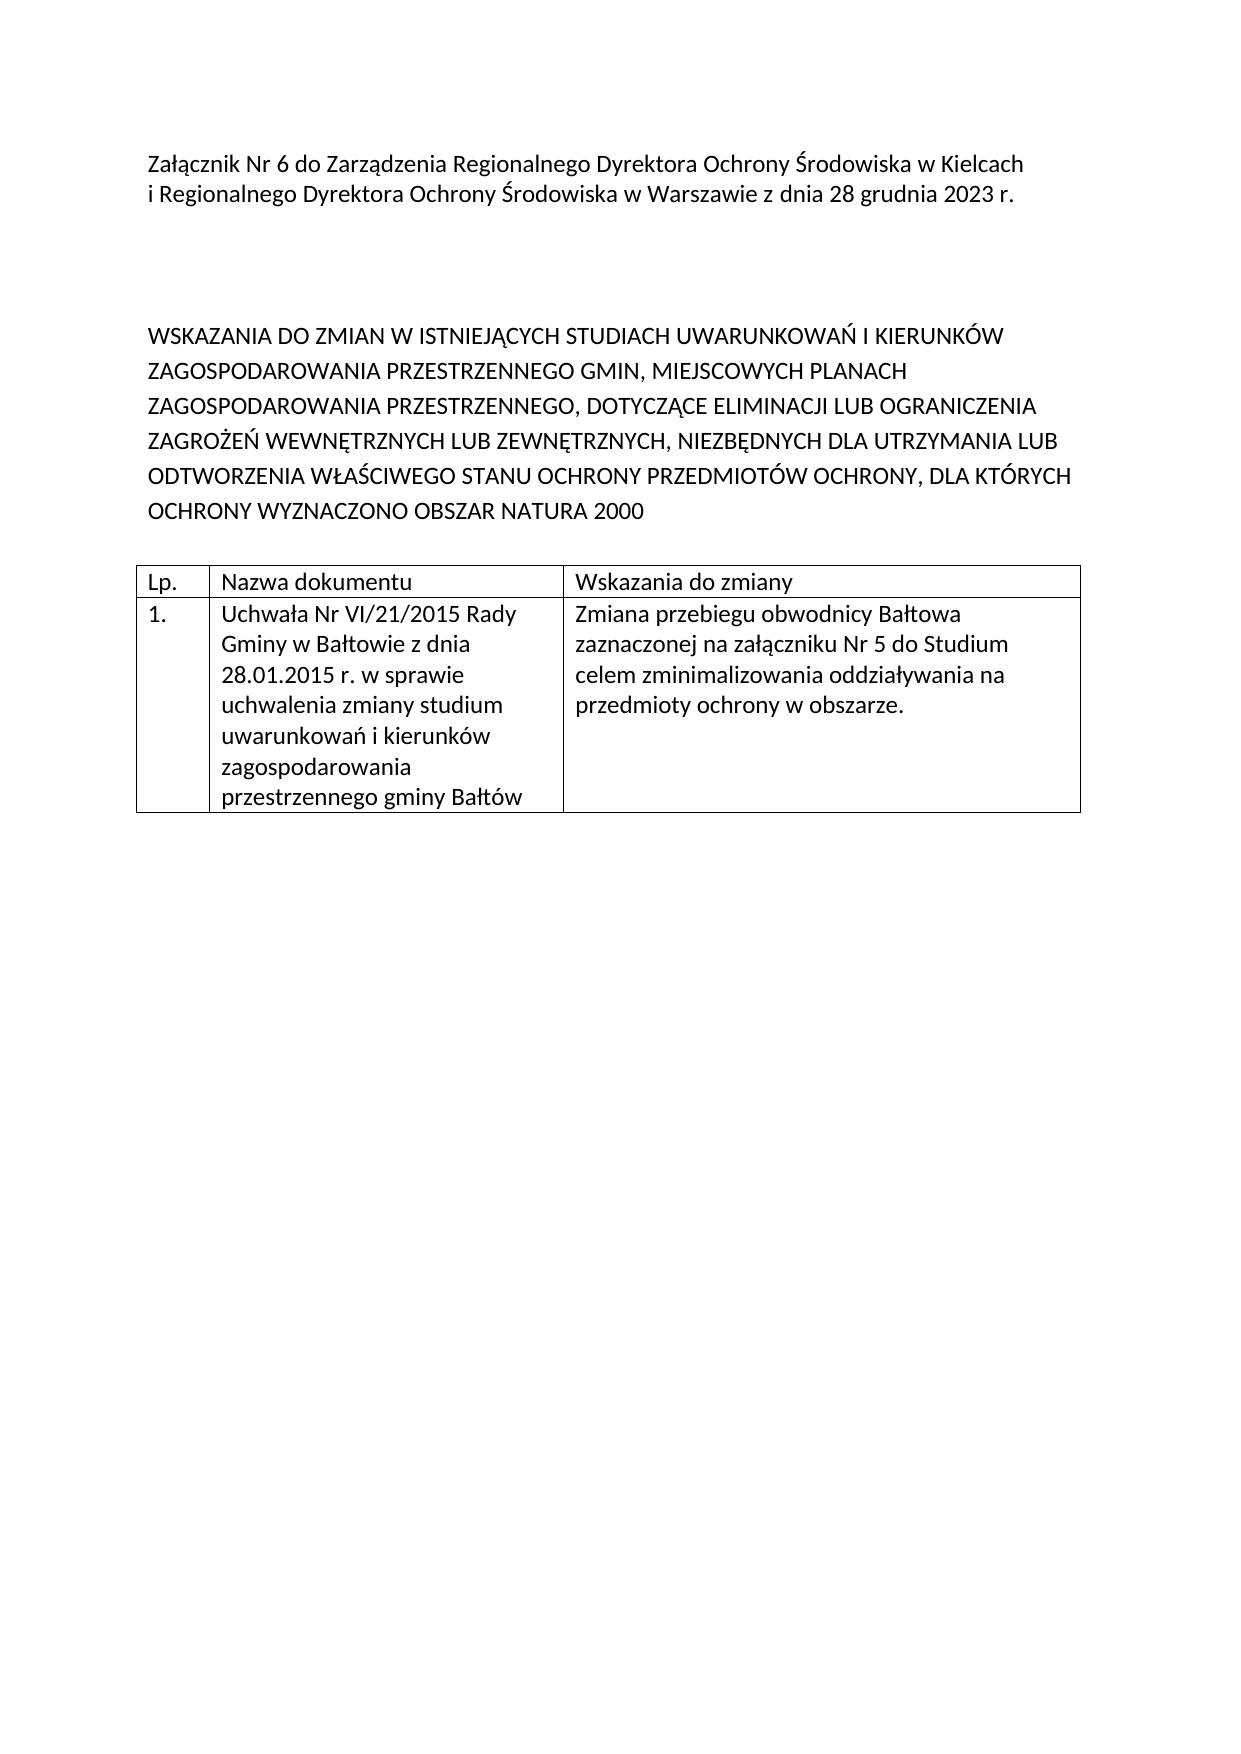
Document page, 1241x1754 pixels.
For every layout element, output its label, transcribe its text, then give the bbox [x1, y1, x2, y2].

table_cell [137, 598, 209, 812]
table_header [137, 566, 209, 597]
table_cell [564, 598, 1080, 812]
text WSKAZANIA DO ZMIAN W ISTNIEJĄCYCH STUDIACH UWARUNKOWAŃ I KIERUNKÓW ZAGOSPODAROWANIA PRZESTRZENNEGO GMIN, MIEJSCOWYCH PLANACH ZAGOSPODAROWANIA PRZESTRZENNEGO, DOTYCZĄCE ELIMINACJI LUB OGRANICZENIA ZAGROŻEŃ WEWNĘTRZNYCH LUB ZEWNĘTRZNYCH, NIEZBĘDNYCH DLA UTRZYMANIA LUB ODTWORZENIA WŁAŚCIWEGO STANU OCHRONY PRZEDMIOTÓW OCHRONY, DLA KTÓRYCH OCHRONY WYZNACZONO OBSZAR NATURA 2000 [148, 320, 1093, 526]
text Załącznik Nr 6 do Zarządzenia Regionalnego Dyrektora Ochrony Środowiska w Kielcach i Regionalnego Dyrektora Ochrony Środowiska w Warszawie z dnia 28 grudnia 2023 r. [148, 148, 1093, 209]
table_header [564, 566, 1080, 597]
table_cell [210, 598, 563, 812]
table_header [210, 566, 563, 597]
